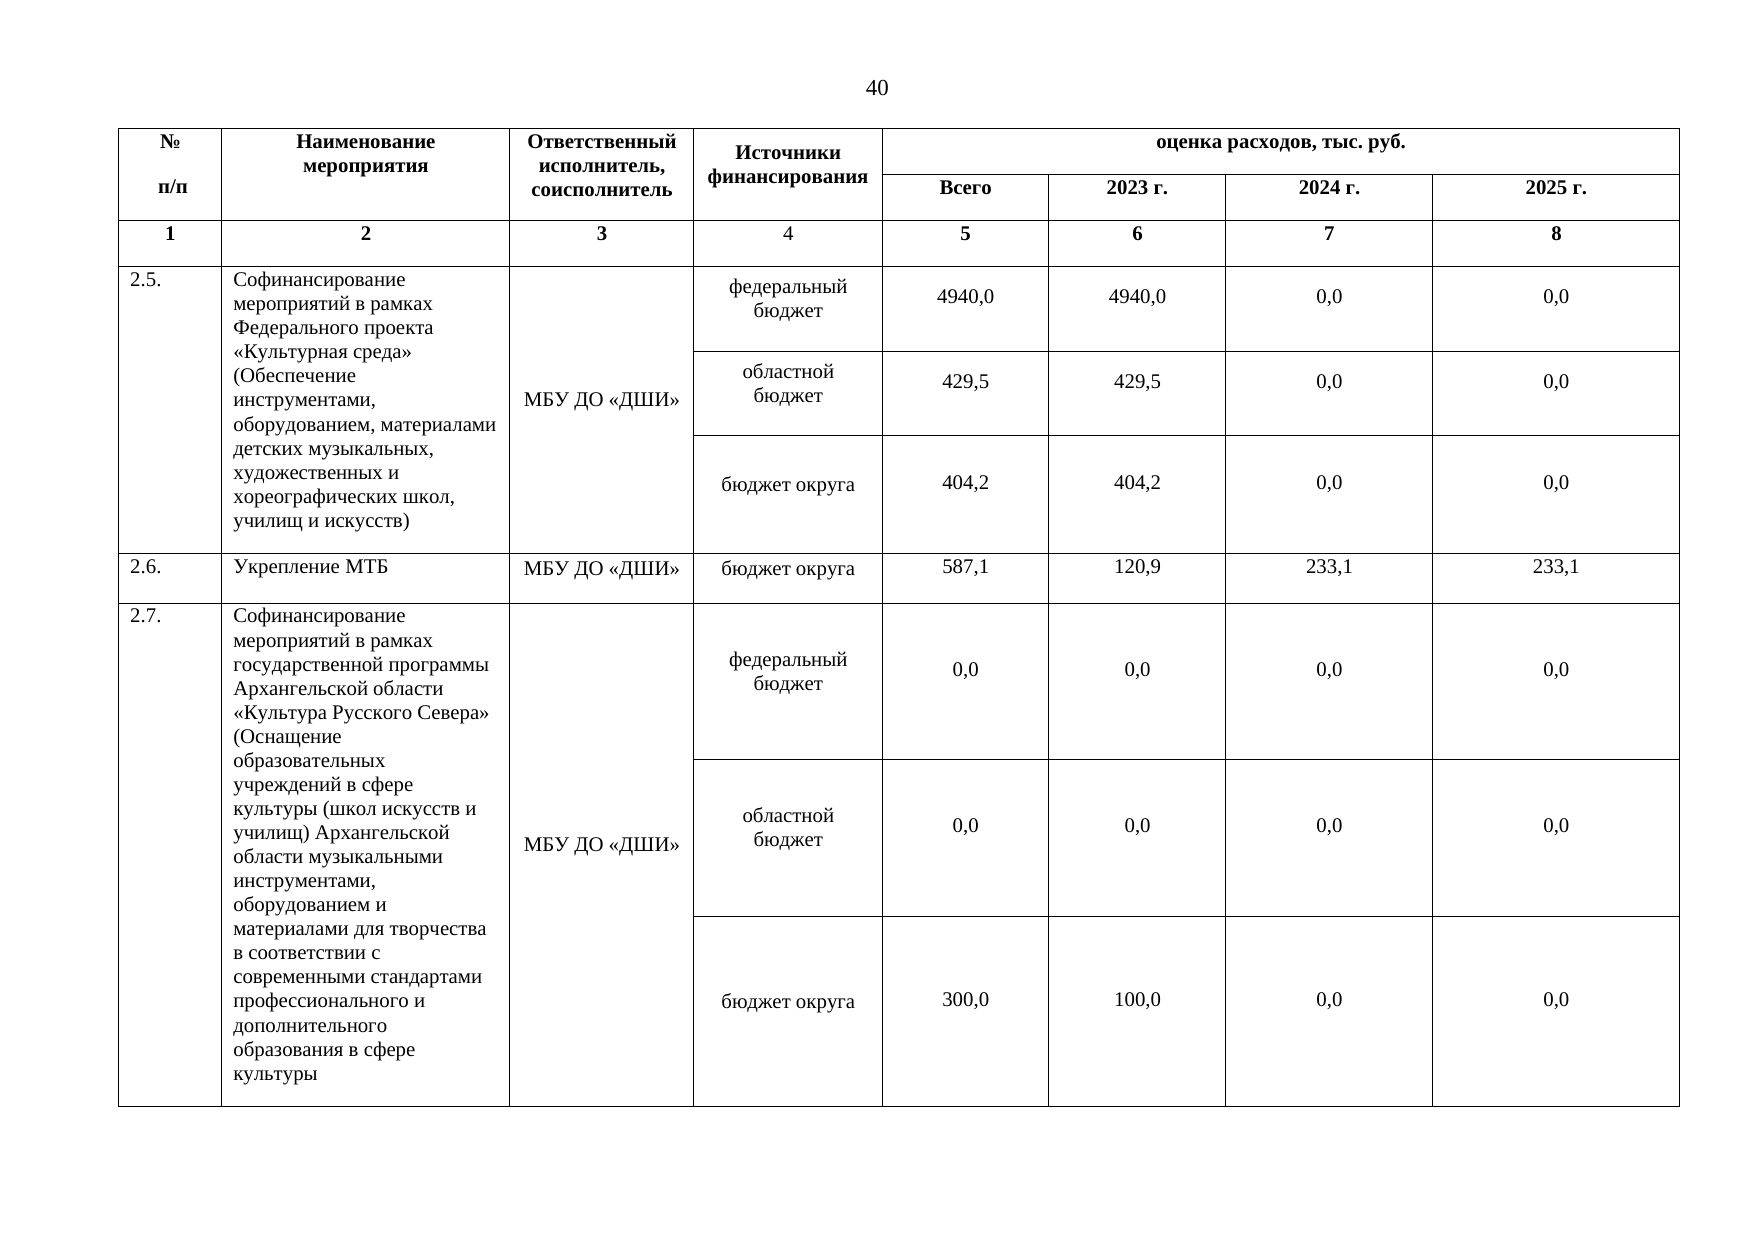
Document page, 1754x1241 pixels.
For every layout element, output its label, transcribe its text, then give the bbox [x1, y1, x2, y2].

table_cell 2 [222, 221, 509, 266]
table_cell МБУ ДО «ДШИ» [510, 604, 693, 1106]
table_header № п/п [119, 129, 221, 220]
table_cell 0,0 [1433, 267, 1679, 351]
table_cell 0,0 [883, 760, 1048, 916]
table_cell 0,0 [883, 604, 1048, 759]
table_cell бюджет округа [694, 554, 882, 602]
table_cell федеральный бюджет [694, 604, 882, 759]
table_cell 3 [510, 221, 693, 266]
table_cell 404,2 [883, 436, 1048, 553]
table_cell 2023 г. [1049, 175, 1225, 220]
table_cell 233,1 [1433, 554, 1679, 602]
table_header Ответственный исполнитель, соисполнитель [510, 129, 693, 220]
table_cell 4 [694, 221, 882, 266]
table_cell Всего [883, 175, 1048, 220]
table_header Наименование мероприятия [222, 129, 509, 220]
table_cell Софинансирование мероприятий в рамках государственной программы Архангельской области «Культура Русского Севера» (Оснащение образовательных учреждений в сфере культуры (школ искусств и училищ) Архангельской области музыкальными инструментами, оборудованием и материалами для творчества в соответствии с современными стандартами профессионального и дополнительного образования в сфере культуры [222, 604, 509, 1106]
table_cell 429,5 [1049, 352, 1225, 435]
table_cell 0,0 [1433, 352, 1679, 435]
table_cell 2.6. [119, 554, 221, 602]
table_cell 0,0 [1433, 436, 1679, 553]
table_cell 300,0 [883, 917, 1048, 1106]
table_cell 0,0 [1226, 436, 1432, 553]
table_cell 4940,0 [1049, 267, 1225, 351]
table_cell 0,0 [1049, 604, 1225, 759]
table_cell 0,0 [1433, 604, 1679, 759]
table_cell 6 [1049, 221, 1225, 266]
table_cell 0,0 [1049, 760, 1225, 916]
table_cell бюджет округа [694, 436, 882, 553]
table_cell 2.7. [119, 604, 221, 1106]
table_cell бюджет округа [694, 917, 882, 1106]
table_cell 2.5. [119, 267, 221, 553]
table_cell 100,0 [1049, 917, 1225, 1106]
table_cell 0,0 [1226, 352, 1432, 435]
table_cell 233,1 [1226, 554, 1432, 602]
table_cell 0,0 [1433, 917, 1679, 1106]
table_cell 120,9 [1049, 554, 1225, 602]
table_cell 2025 г. [1433, 175, 1679, 220]
table_cell 2024 г. [1226, 175, 1432, 220]
table_cell 0,0 [1433, 760, 1679, 916]
table_cell Укрепление МТБ [222, 554, 509, 602]
table_header Источники финансирования [694, 129, 882, 220]
table_cell 587,1 [883, 554, 1048, 602]
table_cell 4940,0 [883, 267, 1048, 351]
table_cell 7 [1226, 221, 1432, 266]
table_cell 8 [1433, 221, 1679, 266]
table_cell МБУ ДО «ДШИ» [510, 267, 693, 553]
table_cell областной бюджет [694, 352, 882, 435]
table_cell 0,0 [1226, 760, 1432, 916]
table_cell Софинансирование мероприятий в рамках Федерального проекта «Культурная среда» (Обеспечение инструментами, оборудованием, материалами детских музыкальных, художественных и хореографических школ, училищ и искусств) [222, 267, 509, 553]
table_cell 429,5 [883, 352, 1048, 435]
table_header оценка расходов, тыс. руб. [883, 129, 1679, 174]
table_cell 0,0 [1226, 917, 1432, 1106]
table_cell 404,2 [1049, 436, 1225, 553]
table_cell 0,0 [1226, 604, 1432, 759]
table_cell МБУ ДО «ДШИ» [510, 554, 693, 602]
table_cell 5 [883, 221, 1048, 266]
table_cell 0,0 [1226, 267, 1432, 351]
table_cell областной бюджет [694, 760, 882, 916]
table_cell федеральный бюджет [694, 267, 882, 351]
table_cell 1 [119, 221, 221, 266]
